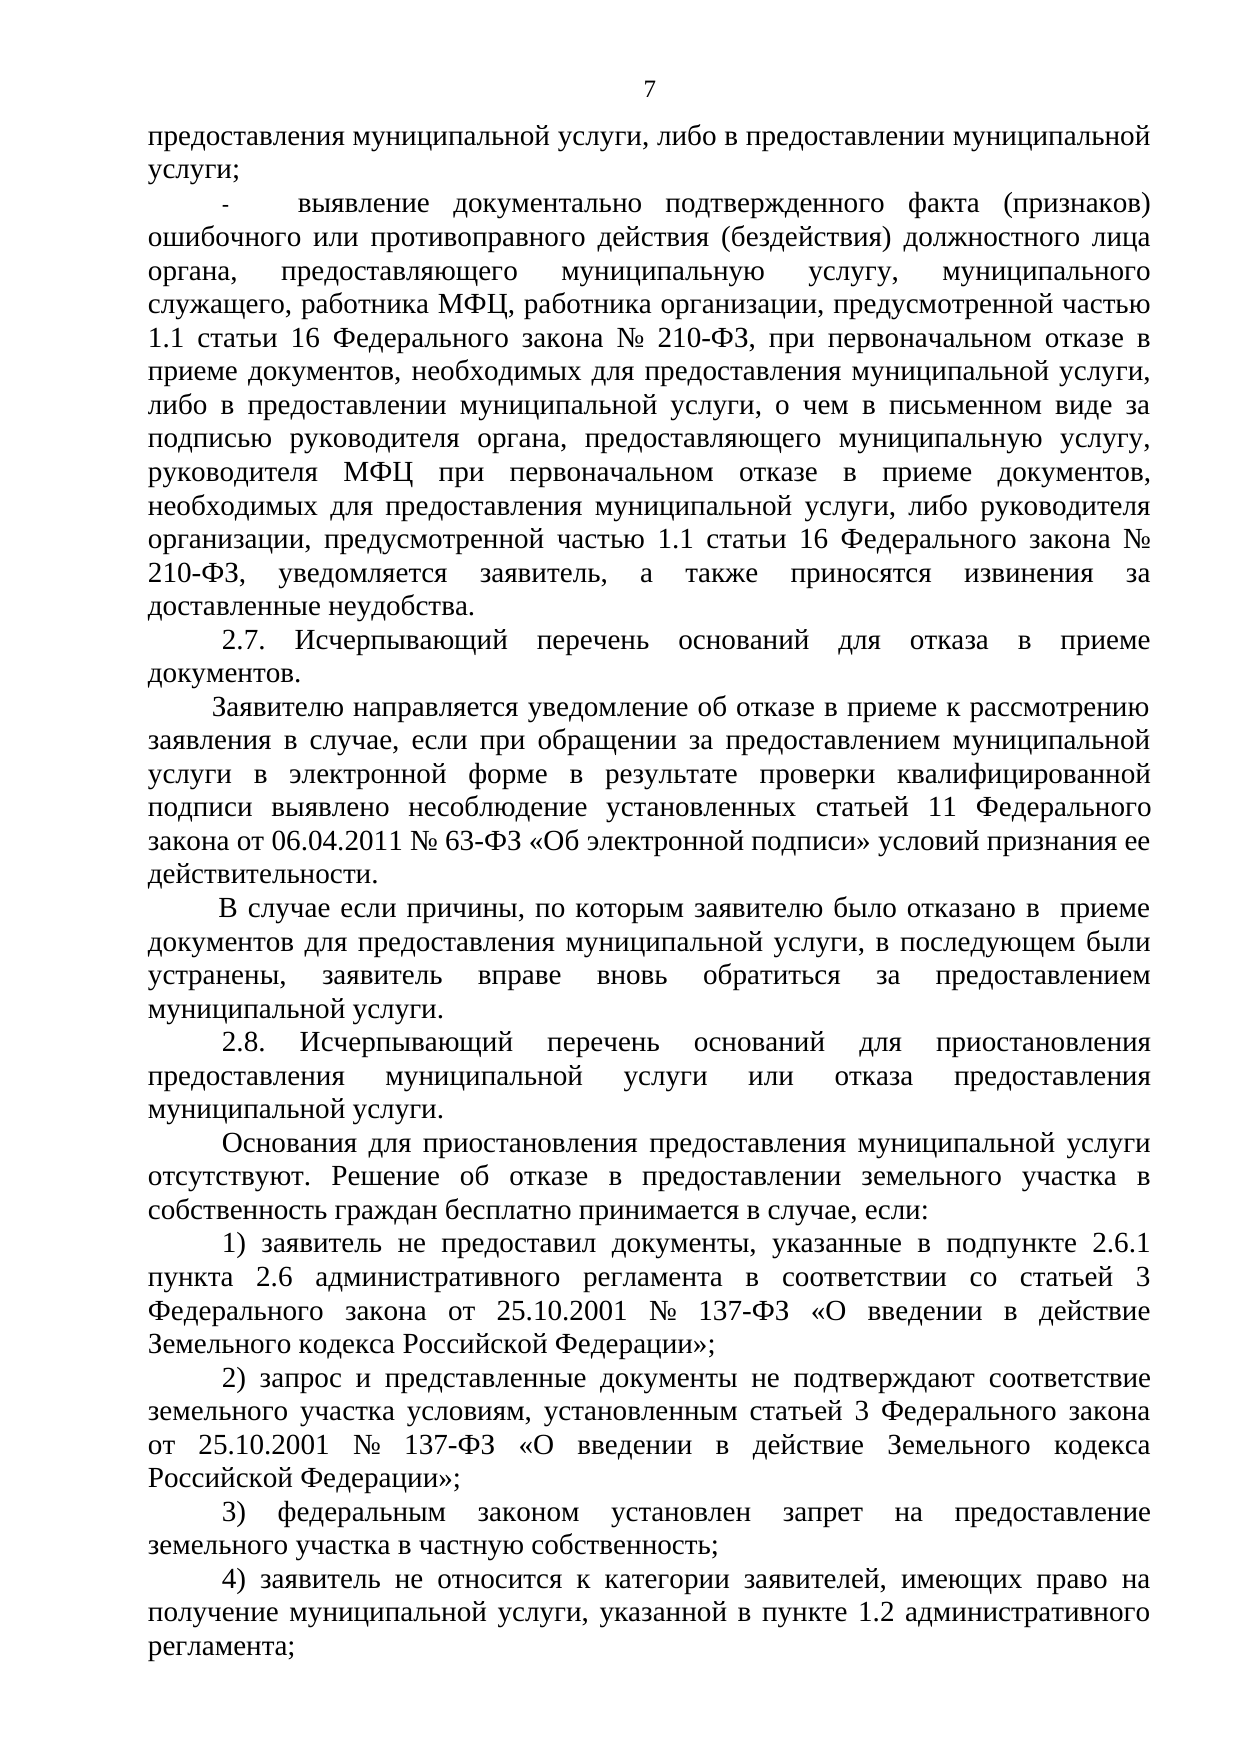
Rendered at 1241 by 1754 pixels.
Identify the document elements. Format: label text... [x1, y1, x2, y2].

text В случае если причины, по которым заявителю было отказано в приеме документов для предоставления муниципальной услуги, в последующем были устранены, заявитель вправе вновь обратиться за предоставлением муниципальной услуги. [148, 890, 1152, 1024]
text 4) заявитель не относится к категории заявителей, имеющих право на получение муниципальной услуги, указанной в пункте 1.2 административного регламента; [148, 1561, 1152, 1662]
text 2) запрос и представленные документы не подтверждают соответствие земельного участка условиям, установленным статьей 3 Федерального закона от 25.10.2001 № 137-ФЗ «О введении в действие Земельного кодекса Российской Федерации»; [148, 1360, 1152, 1494]
text 2.7. Исчерпывающий перечень оснований для отказа в приеме документов. [148, 622, 1152, 689]
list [148, 118, 1152, 185]
text 1) заявитель не предоставил документы, указанные в подпункте 2.6.1 пункта 2.6 административного регламента в соответствии со статьей 3 Федерального закона от 25.10.2001 № 137-ФЗ «О введении в действие Земельного кодекса Российской Федерации»; [148, 1226, 1152, 1360]
text Основания для приостановления предоставления муниципальной услуги отсутствуют. Решение об отказе в предоставлении земельного участка в собственность граждан бесплатно принимается в случае, если: [148, 1125, 1152, 1226]
text Заявителю направляется уведомление об отказе в приеме к рассмотрению заявления в случае, если при обращении за предоставлением муниципальной услуги в электронной форме в результате проверки квалифицированной подписи выявлено несоблюдение установленных статьей 11 Федерального закона от 06.04.2011 № 63-ФЗ «Об электронной подписи» условий признания ее действительности. [148, 689, 1152, 890]
text 2.8. Исчерпывающий перечень оснований для приостановления предоставления муниципальной услуги или отказа предоставления муниципальной услуги. [148, 1024, 1152, 1125]
list выявление документально подтвержденного факта (признаков) ошибочного или противоправного действия (бездействия) должностного лица органа, предоставляющего муниципальную услугу, муниципального служащего, работника МФЦ, работника организации, предусмотренной частью 1.1 статьи 16 Федерального закона № 210-ФЗ, при первоначальном отказе в приеме документов, необходимых для предоставления муниципальной услуги, либо в предоставлении муниципальной услуги, о чем в письменном виде за подписью руководителя органа, предоставляющего муниципальную услугу, руководителя МФЦ при первоначальном отказе в приеме документов, необходимых для предоставления муниципальной услуги, либо руководителя организации, предусмотренной частью 1.1 статьи 16 Федерального закона № 210-ФЗ, уведомляется заявитель, а также приносятся извинения за доставленные неудобства. [148, 185, 1152, 622]
text 3) федеральным законом установлен запрет на предоставление земельного участка в частную собственность; [148, 1494, 1152, 1561]
